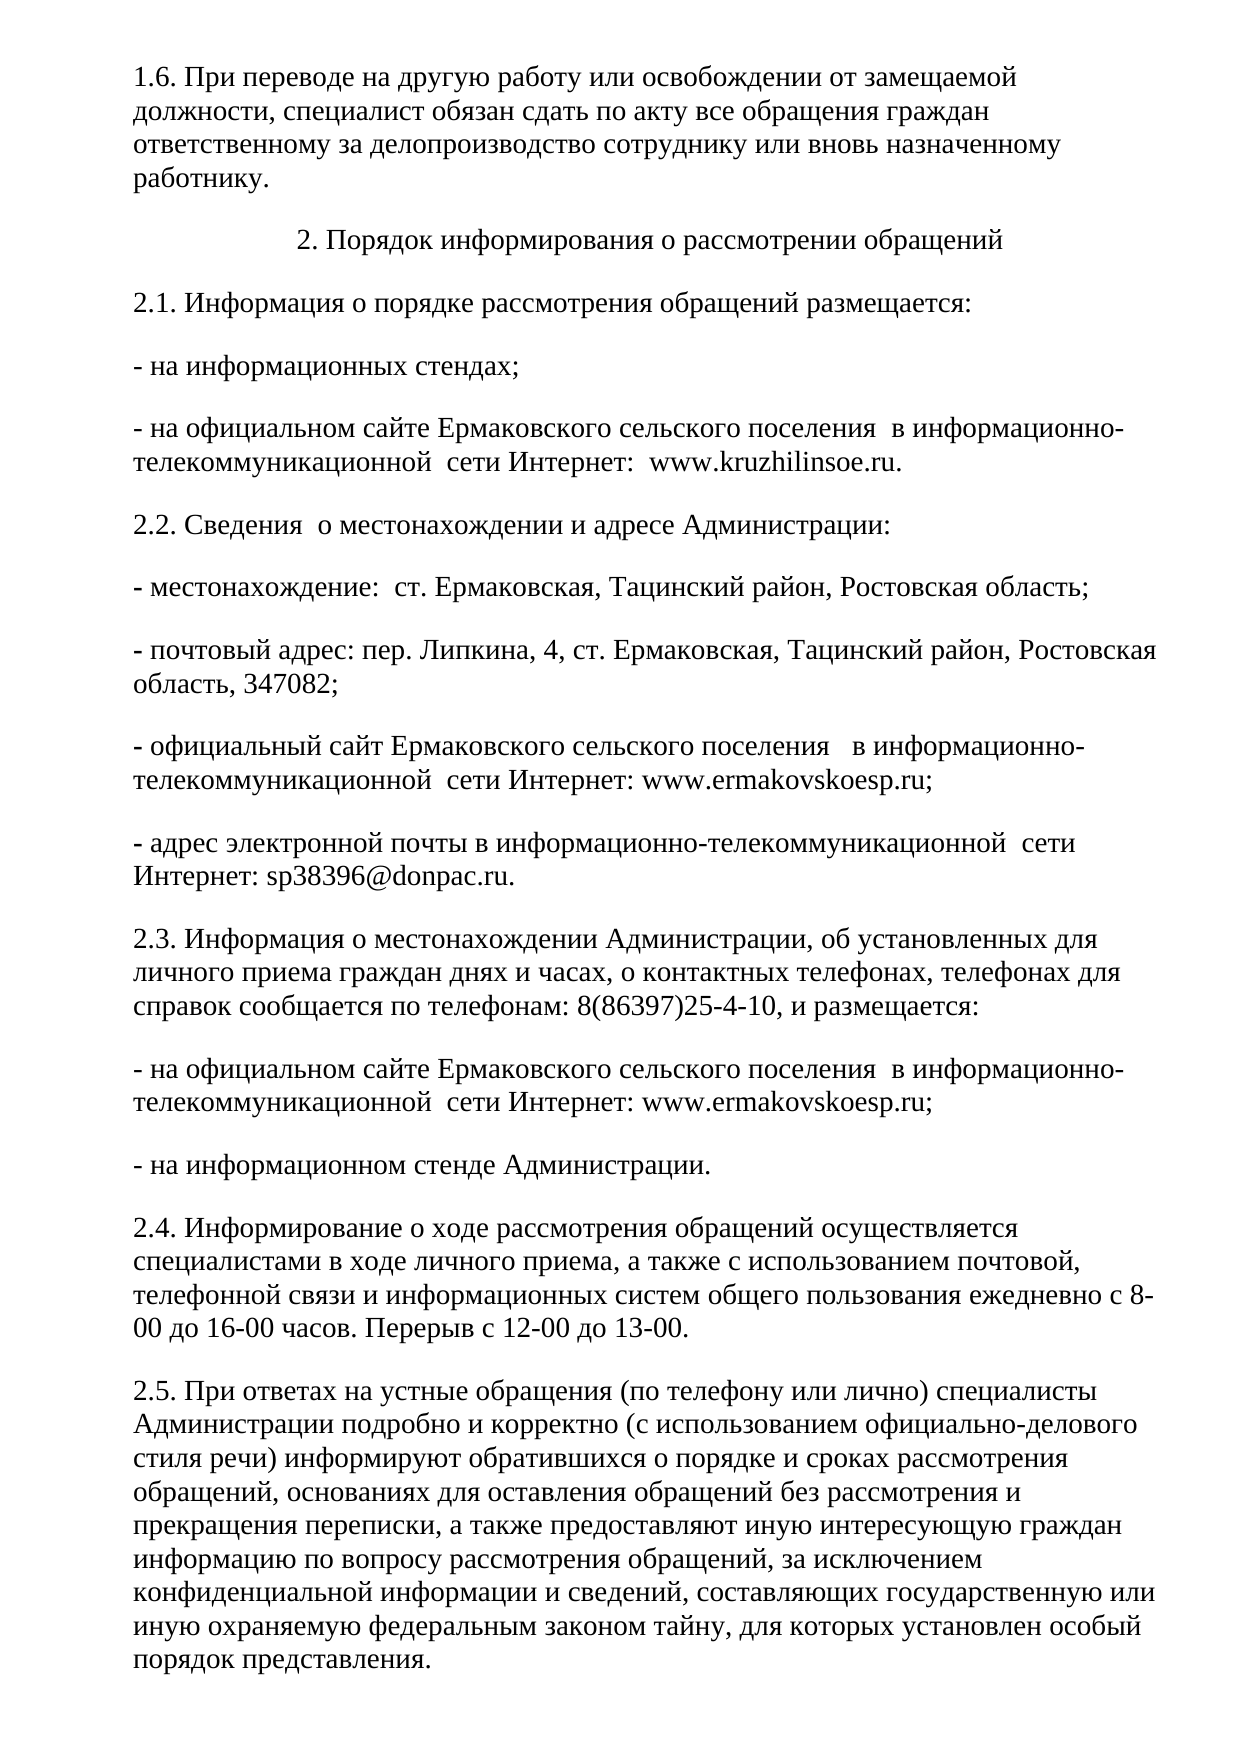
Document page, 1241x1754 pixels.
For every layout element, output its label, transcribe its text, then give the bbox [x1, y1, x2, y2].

text - на информационных стендах; [133, 348, 1167, 381]
text - на официальном сайте Ермаковского сельского поселения в информационно-телекоммуникационной сети Интернет: www.kruzhilinsoe.ru. [133, 411, 1167, 478]
text 1.6. При переводе на другую работу или освобождении от замещаемой должности, специалист обязан сдать по акту все обращения граждан ответственному за делопроизводство сотруднику или вновь назначенному работнику. [133, 59, 1167, 193]
text 2.5. При ответах на устные обращения (по телефону или лично) специалисты Администрации подробно и корректно (с использованием официально-делового стиля речи) информируют обратившихся о порядке и сроках рассмотрения обращений, основаниях для оставления обращений без рассмотрения и прекращения переписки, а также предоставляют иную интересующую граждан информацию по вопросу рассмотрения обращений, за исключением конфиденциальной информации и сведений, составляющих государственную или иную охраняемую федеральным законом тайну, для которых установлен особый порядок представления. [133, 1373, 1167, 1675]
text 2.4. Информирование о ходе рассмотрения обращений осуществляется специалистами в ходе личного приема, а также с использованием почтовой, телефонной связи и информационных систем общего пользования ежедневно с 8-00 до 16-00 часов. Перерыв с 12-00 до 13-00. [133, 1210, 1167, 1344]
text - местонахождение: ст. Ермаковская, Тацинский район, Ростовская область; [133, 569, 1167, 603]
text 2.1. Информация о порядке рассмотрения обращений размещается: [133, 285, 1167, 319]
text 2.3. Информация о местонахождении Администрации, об установленных для личного приема граждан днях и часах, о контактных телефонах, телефонах для справок сообщается по телефонам: 8(86397)25-4-10, и размещается: [133, 921, 1167, 1022]
text - почтовый адрес: пер. Липкина, 4, ст. Ермаковская, Тацинский район, Ростовская область, 347082; [133, 632, 1167, 699]
text 2.2. Сведения о местонахождении и адресе Администрации: [133, 507, 1167, 540]
text - на официальном сайте Ермаковского сельского поселения в информационно-телекоммуникационной сети Интернет: www.ermakovskoesp.ru; [133, 1051, 1167, 1118]
text - на информационном стенде Администрации. [133, 1147, 1167, 1181]
text - адрес электронной почты в информационно-телекоммуникационной сети Интернет: sp38396@donpac.ru. [133, 825, 1167, 892]
text - официальный сайт Ермаковского сельского поселения в информационно-телекоммуникационной сети Интернет: www.ermakovskoesp.ru; [133, 728, 1167, 796]
text 2. Порядок информирования о рассмотрении обращений [133, 222, 1167, 256]
